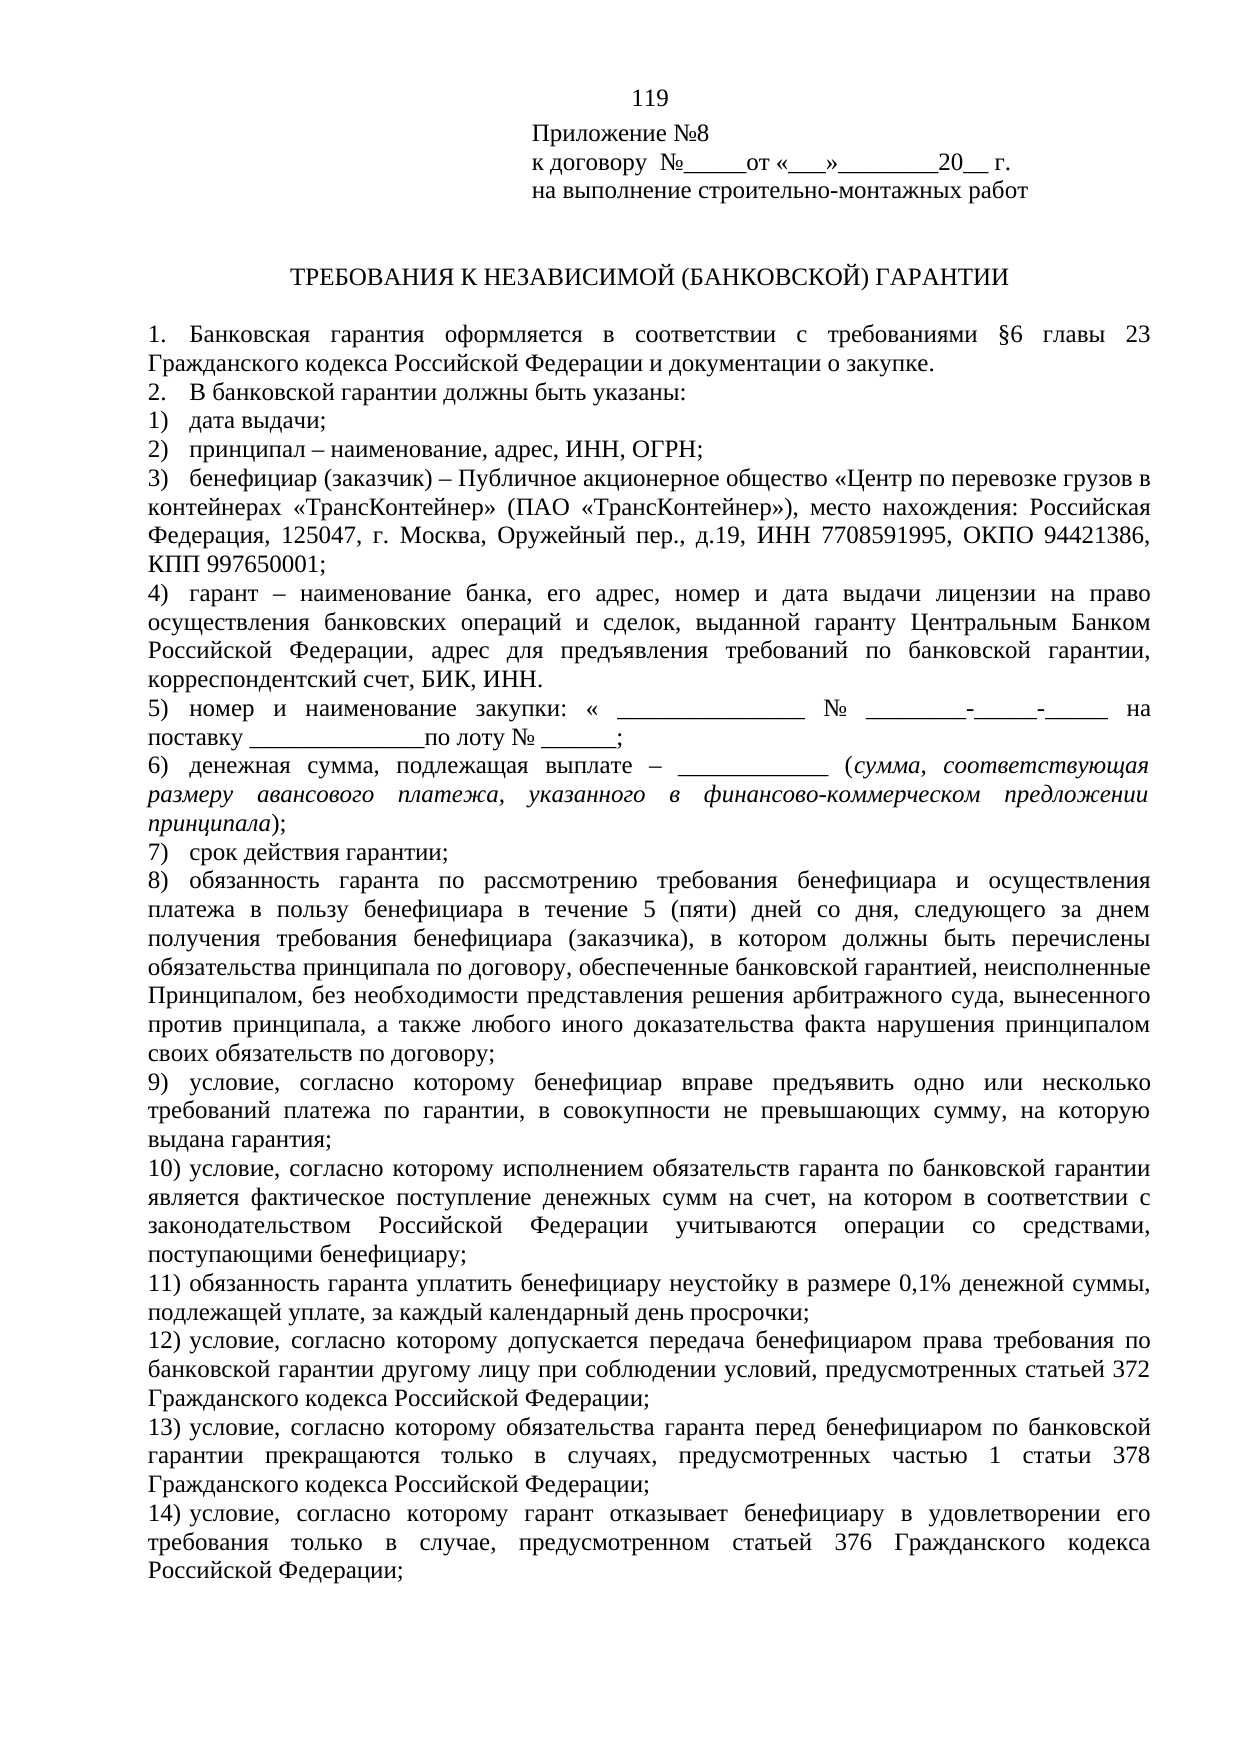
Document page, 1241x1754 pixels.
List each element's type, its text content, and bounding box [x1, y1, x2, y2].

text 2. В банковской гарантии должны быть указаны: [148, 377, 1152, 406]
text 2) принципал – наименование, адрес, ИНН, ОГРН; [148, 434, 1152, 463]
text 1. Банковская гарантия оформляется в соответствии с требованиями §6 главы 23 Гражданского кодекса Российской Федерации и документации о закупке. [148, 319, 1152, 377]
text 11) обязанность гаранта уплатить бенефициару неустойку в размере 0,1% денежной суммы, подлежащей уплате, за каждый календарный день просрочки; [148, 1268, 1152, 1326]
text 3) бенефициар (заказчик) – Публичное акционерное общество «Центр по перевозке грузов в контейнерах «ТрансКонтейнер» (ПАО «ТрансКонтейнер»), место нахождения: Российская Федерация, 125047, г. Москва, Оружейный пер., д.19, ИНН 7708591995, ОКПО 94421386, КПП 997650001; [148, 463, 1152, 578]
text 6) денежная сумма, подлежащая выплате – ____________ (сумма, соответствующая размеру авансового платежа, указанного в финансово-коммерческом предложении принципала); [148, 751, 1152, 837]
text 8) обязанность гаранта по рассмотрению требования бенефициара и осуществления платежа в пользу бенефициара в течение 5 (пяти) дней со дня, следующего за днем получения требования бенефициара (заказчика), в котором должны быть перечислены обязательства принципала по договору, обеспеченные банковской гарантией, неисполненные Принципалом, без необходимости представления решения арбитражного суда, вынесенного против принципала, а также любого иного доказательства факта нарушения принципалом своих обязательств по договору; [148, 866, 1152, 1067]
text 5) номер и наименование закупки: « _______________ № ________-_____-_____ на поставку ______________по лоту № ______; [148, 693, 1152, 751]
text 13) условие, согласно которому обязательства гаранта перед бенефициаром по банковской гарантии прекращаются только в случаях, предусмотренных частью 1 статьи 378 Гражданского кодекса Российской Федерации; [148, 1412, 1152, 1498]
text 10) условие, согласно которому исполнением обязательств гаранта по банковской гарантии является фактическое поступление денежных сумм на счет, на котором в соответствии с законодательством Российской Федерации учитываются операции со средствами, поступающими бенефициару; [148, 1153, 1152, 1268]
text 1) дата выдачи; [148, 406, 1152, 434]
text ТРЕБОВАНИЯ К НЕЗАВИСИМОЙ (БАНКОВСКОЙ) ГАРАНТИИ [148, 262, 1152, 291]
text на выполнение строительно-монтажных работ [532, 176, 1152, 204]
text 7) срок действия гарантии; [148, 837, 1152, 866]
text Приложение №8 [532, 118, 1152, 147]
text 12) условие, согласно которому допускается передача бенефициаром права требования по банковской гарантии другому лицу при соблюдении условий, предусмотренных статьей 372 Гражданского кодекса Российской Федерации; [148, 1326, 1152, 1412]
text к договору №_____от «___»________20__ г. [532, 147, 1152, 176]
text 9) условие, согласно которому бенефициар вправе предъявить одно или несколько требований платежа по гарантии, в совокупности не превышающих сумму, на которую выдана гарантия; [148, 1067, 1152, 1153]
text 4) гарант – наименование банка, его адрес, номер и дата выдачи лицензии на право осуществления банковских операций и сделок, выданной гаранту Центральным Банком Российской Федерации, адрес для предъявления требований по банковской гарантии, корреспондентский счет, БИК, ИНН. [148, 578, 1152, 693]
text 14) условие, согласно которому гарант отказывает бенефициару в удовлетворении его требования только в случае, предусмотренном статьей 376 Гражданского кодекса Российской Федерации; [148, 1498, 1152, 1584]
